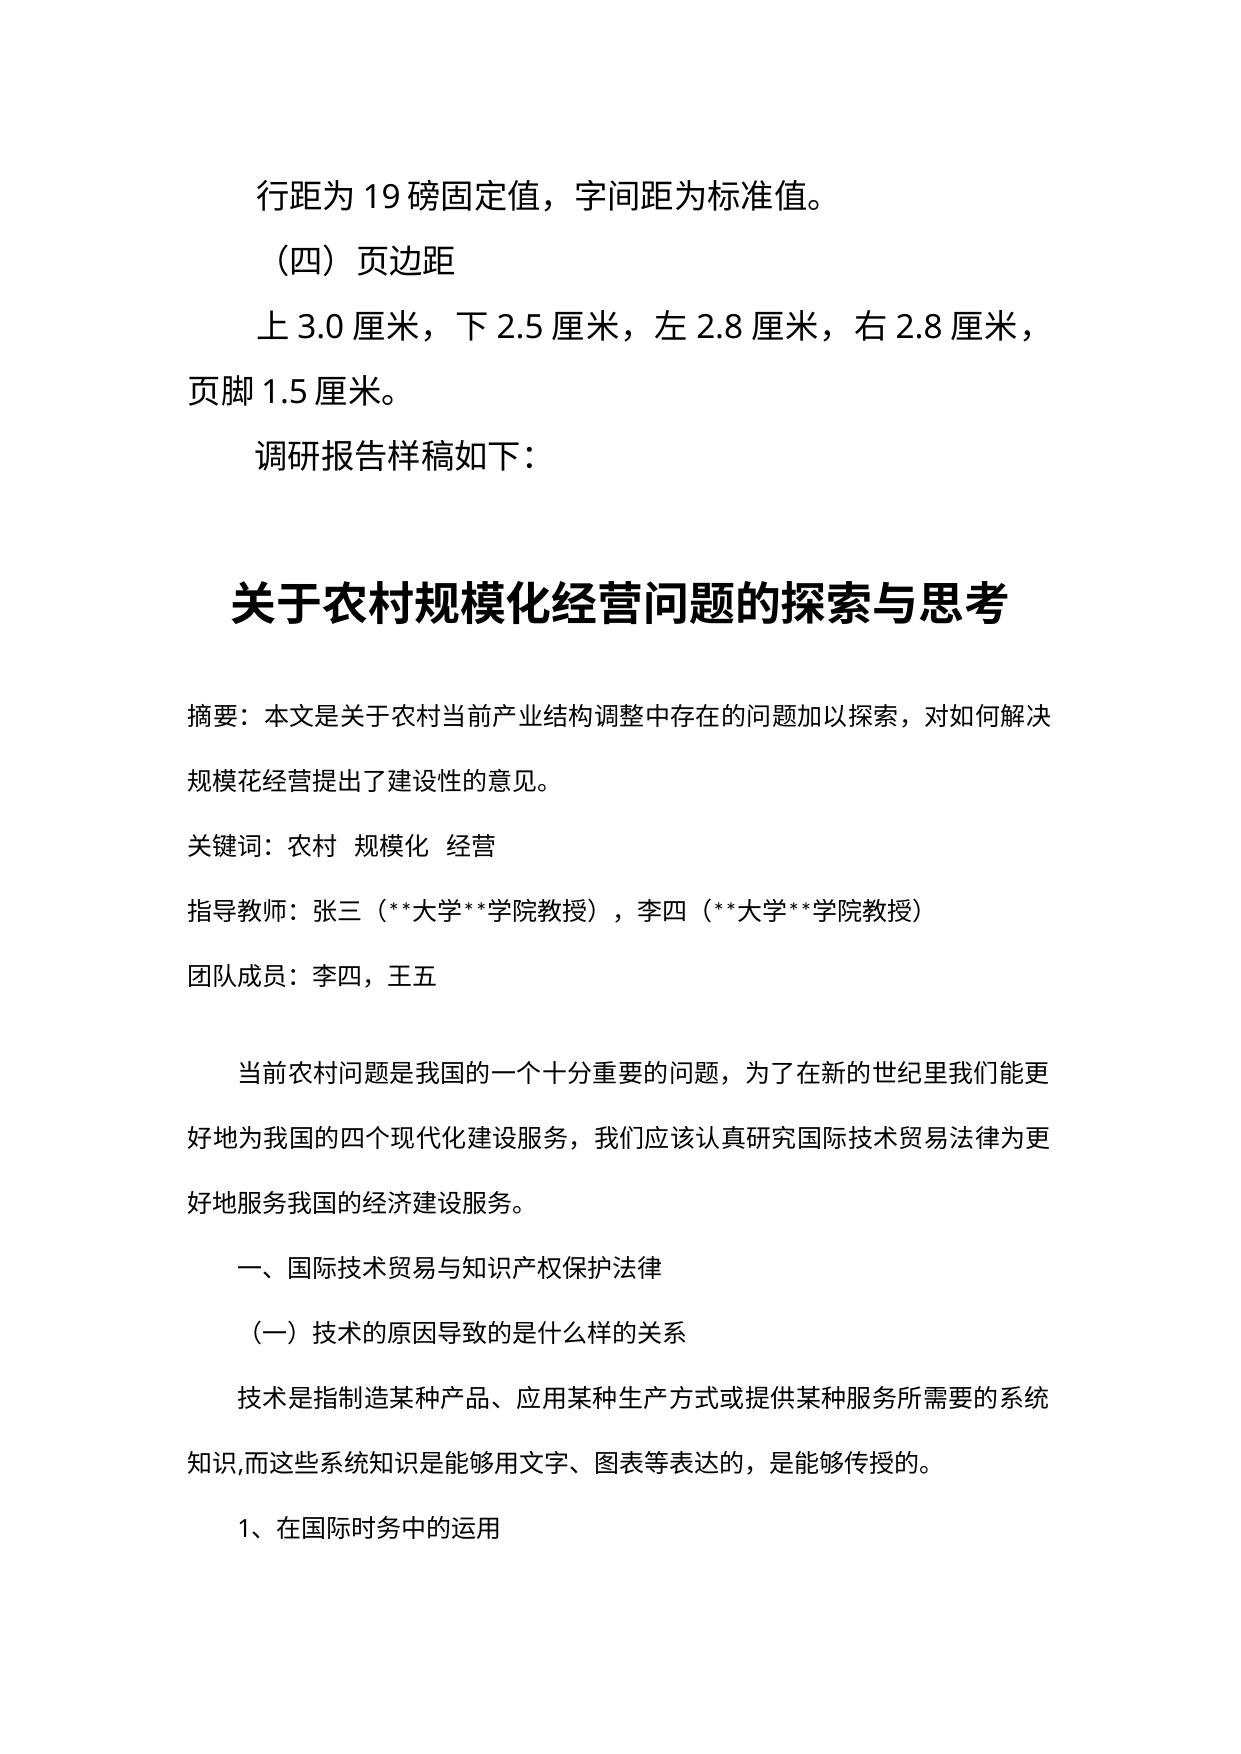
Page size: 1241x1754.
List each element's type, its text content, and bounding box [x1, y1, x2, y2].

text 一、国际技术贸易与知识产权保护法律 [187, 1234, 1053, 1299]
text 上3.0厘米，下2.5厘米，左2.8厘米，右2.8厘米，页脚1.5厘米。 [187, 292, 1053, 422]
text 1、在国际时务中的运用 [187, 1494, 1053, 1559]
text （一）技术的原因导致的是什么样的关系 [187, 1299, 1053, 1364]
text 技术是指制造某种产品、应用某种生产方式或提供某种服务所需要的系统知识,而这些系统知识是能够用文字、图表等表达的，是能够传授的。 [187, 1364, 1053, 1494]
text 关于农村规模化经营问题的探索与思考 [187, 552, 1053, 649]
text 关键词：农村 规模化 经营 [187, 812, 1053, 877]
text 团队成员：李四，王五 [187, 942, 1053, 1007]
text 行距为19磅固定值，字间距为标准值。 [187, 162, 1053, 227]
text 指导教师：张三（**大学**学院教授），李四（**大学**学院教授） [187, 877, 1053, 942]
text （四）页边距 [187, 227, 1053, 292]
text 调研报告样稿如下： [187, 422, 1053, 487]
text 当前农村问题是我国的一个十分重要的问题，为了在新的世纪里我们能更好地为我国的四个现代化建设服务，我们应该认真研究国际技术贸易法律为更好地服务我国的经济建设服务。 [187, 1039, 1053, 1234]
text 摘要：本文是关于农村当前产业结构调整中存在的问题加以探索，对如何解决规模花经营提出了建设性的意见。 [187, 682, 1053, 812]
